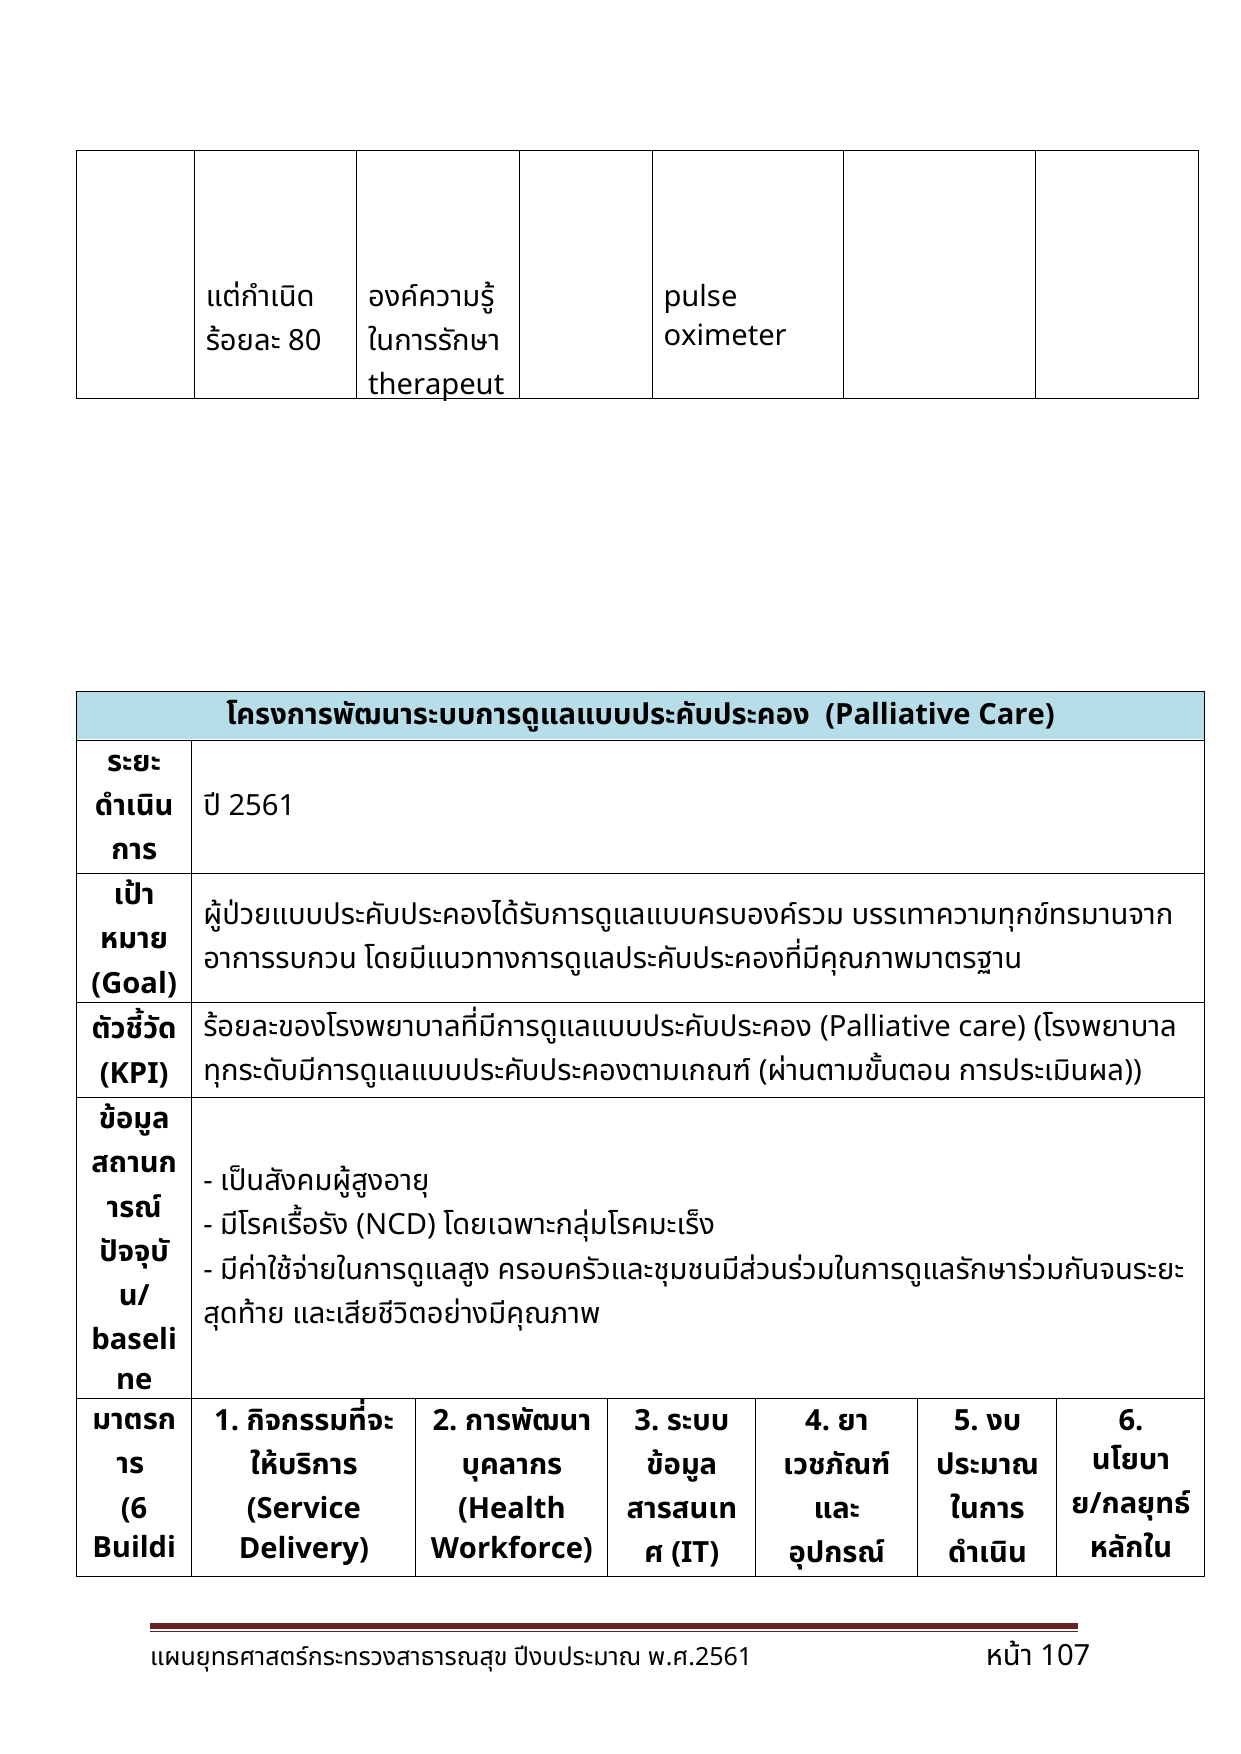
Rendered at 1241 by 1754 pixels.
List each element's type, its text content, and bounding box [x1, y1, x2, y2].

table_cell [416, 1399, 607, 1576]
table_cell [608, 1399, 755, 1576]
table_cell ระยะดำเนินการ [77, 741, 191, 873]
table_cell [77, 1399, 191, 1576]
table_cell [918, 1399, 1056, 1576]
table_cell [1057, 1399, 1204, 1576]
table_cell ร้อยละของโรงพยาบาลที่มีการดูแลแบบประคับประคอง (Palliative care) (โรงพยาบาลทุกระดับมีการดูแลแบบประคับประคองตามเกณฑ์ (ผ่านตามขั้นตอน การประเมินผล)) [192, 1003, 1204, 1097]
table_cell ตัวชี้วัด (KPI) [77, 1003, 191, 1097]
table_cell - เป็นสังคมผู้สูงอายุ - มีโรคเรื้อรัง (NCD) โดยเฉพาะกลุ่มโรคมะเร็ง - มีค่าใช้จ่ายในการดูแลสูง ครอบครัวและชุมชนมีส่วนร่วมในการดูแลรักษาร่วมกันจนระยะสุดท้าย และเสียชีวิตอย่างมีคุณภาพ [192, 1098, 1204, 1398]
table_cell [192, 1399, 415, 1576]
table_header โครงการพัฒนาระบบการดูแลแบบประคับประคอง (Palliative Care) [77, 692, 1204, 739]
table_cell ปี 2561 [192, 741, 1204, 873]
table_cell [756, 1399, 917, 1576]
table_cell ผู้ป่วยแบบประคับประคองได้รับการดูแลแบบครบองค์รวม บรรเทาความทุกข์ทรมานจากอาการรบกวน โดยมีแนวทางการดูแลประคับประคองที่มีคุณภาพมาตรฐาน [192, 874, 1204, 1002]
table_cell ข้อมูลสถานการณ์ปัจจุบัน/baseline [77, 1098, 191, 1398]
table_cell เป้าหมาย (Goal) [77, 874, 191, 1002]
